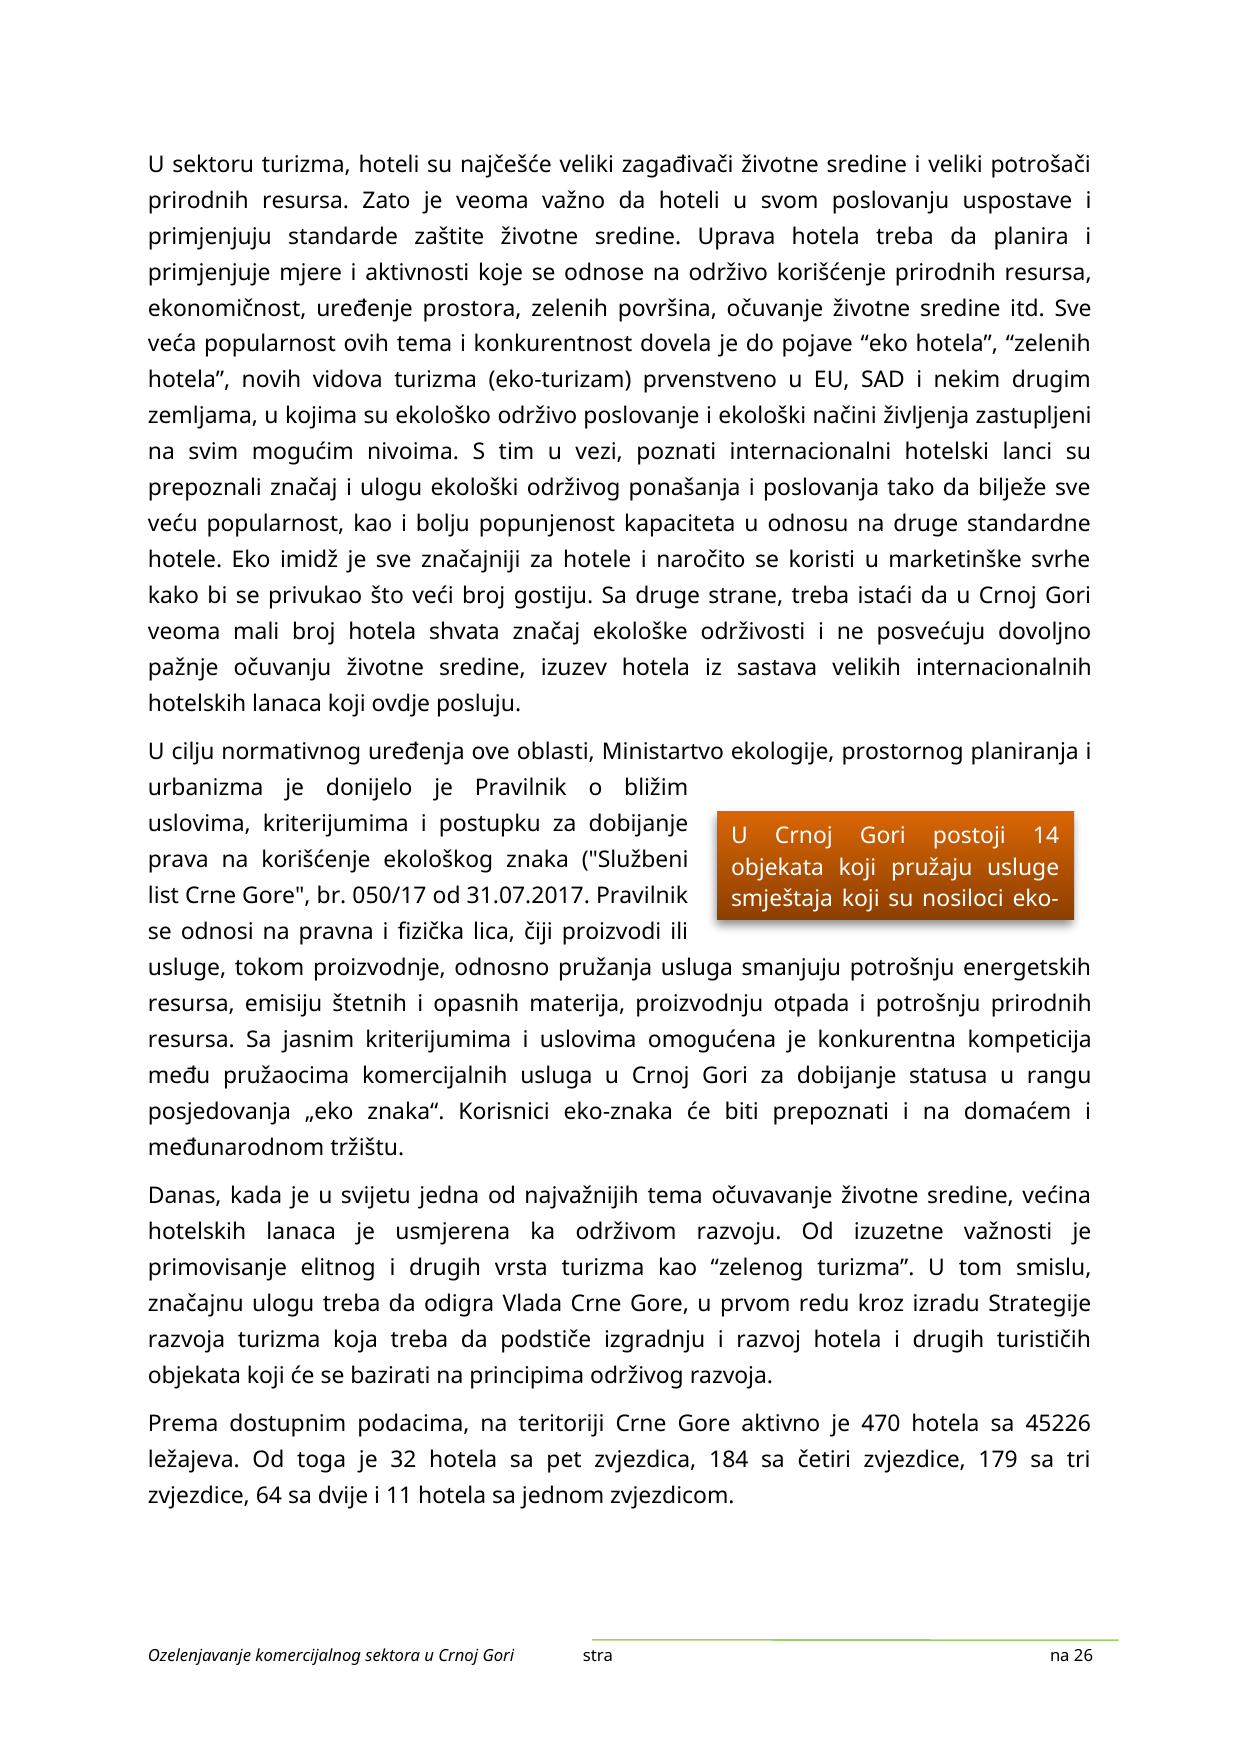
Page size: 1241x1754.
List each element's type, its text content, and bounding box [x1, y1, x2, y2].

text Danas, kada je u svijetu jedna od najvažnijih tema očuvavanje životne sredine, većina hotelskih lanaca je usmjerena ka održivom razvoju. Od izuzetne važnosti je primovisanje elitnog i drugih vrsta turizma kao “zelenog turizma”. U tom smislu, značajnu ulogu treba da odigra Vlada Crne Gore, u prvom redu kroz izradu Strategije razvoja turizma koja treba da podstiče izgradnju i razvoj hotela i drugih turističih objekata koji će se bazirati na principima održivog razvoja. [148, 1179, 1092, 1390]
text U cilju normativnog uređenja ove oblasti, Ministartvo ekologije, prostornog planiranja i urbanizma je donijelo je Pravilnik o bližim uslovima, kriterijumima i postupku za dobijanje prava na korišćenje ekološkog znaka ("Službeni list Crne Gore", br. 050/17 od 31.07.2017. Pravilnik se odnosi na pravna i fizička lica, čiji proizvodi ili usluge, tokom proizvodnje, odnosno pružanja usluga smanjuju potrošnju energetskih resursa, emisiju štetnih i opasnih materija, proizvodnju otpada i potrošnju prirodnih resursa. Sa jasnim kriterijumima i uslovima omogućena je konkurentna kompeticija među pružaocima komercijalnih usluga u Crnoj Gori za dobijanje statusa u rangu posjedovanja „eko znaka“. Korisnici eko-znaka će biti prepoznati i na domaćem i međunarodnom tržištu. [148, 735, 1092, 1162]
text Prema dostupnim podacima, na teritoriji Crne Gore aktivno je 470 hotela sa 45226 ležajeva. Od toga je 32 hotela sa pet zvjezdica, 184 sa četiri zvjezdice, 179 sa tri zvjezdice, 64 sa dvije i 11 hotela sa jednom zvjezdicom. [148, 1407, 1092, 1510]
text U sektoru turizma, hoteli su najčešće veliki zagađivači životne sredine i veliki potrošači prirodnih resursa. Zato je veoma važno da hoteli u svom poslovanju uspostave i primjenjuju standarde zaštite životne sredine. Uprava hotela treba da planira i primjenjuje mjere i aktivnosti koje se odnose na održivo korišćenje prirodnih resursa, ekonomičnost, uređenje prostora, zelenih površina, očuvanje životne sredine itd. Sve veća popularnost ovih tema i konkurentnost dovela je do pojave “eko hotela”, “zelenih hotela”, novih vidova turizma (eko-turizam) prvenstveno u EU, SAD i nekim drugim zemljama, u kojima su ekološko održivo poslovanje i ekološki načini življenja zastupljeni na svim mogućim nivoima. S tim u vezi, poznati internacionalni hotelski lanci su prepoznali značaj i ulogu ekološki održivog ponašanja i poslovanja tako da bilježe sve veću popularnost, kao i bolju popunjenost kapaciteta u odnosu na druge standardne hotele. Eko imidž je sve značajniji za hotele i naročito se koristi u marketinške svrhe kako bi se privukao što veći broj gostiju. Sa druge strane, treba istaći da u Crnoj Gori veoma mali broj hotela shvata značaj ekološke održivosti i ne posvećuju dovoljno pažnje očuvanju životne sredine, izuzev hotela iz sastava velikih internacionalnih hotelskih lanaca koji ovdje posluju. [148, 148, 1092, 718]
